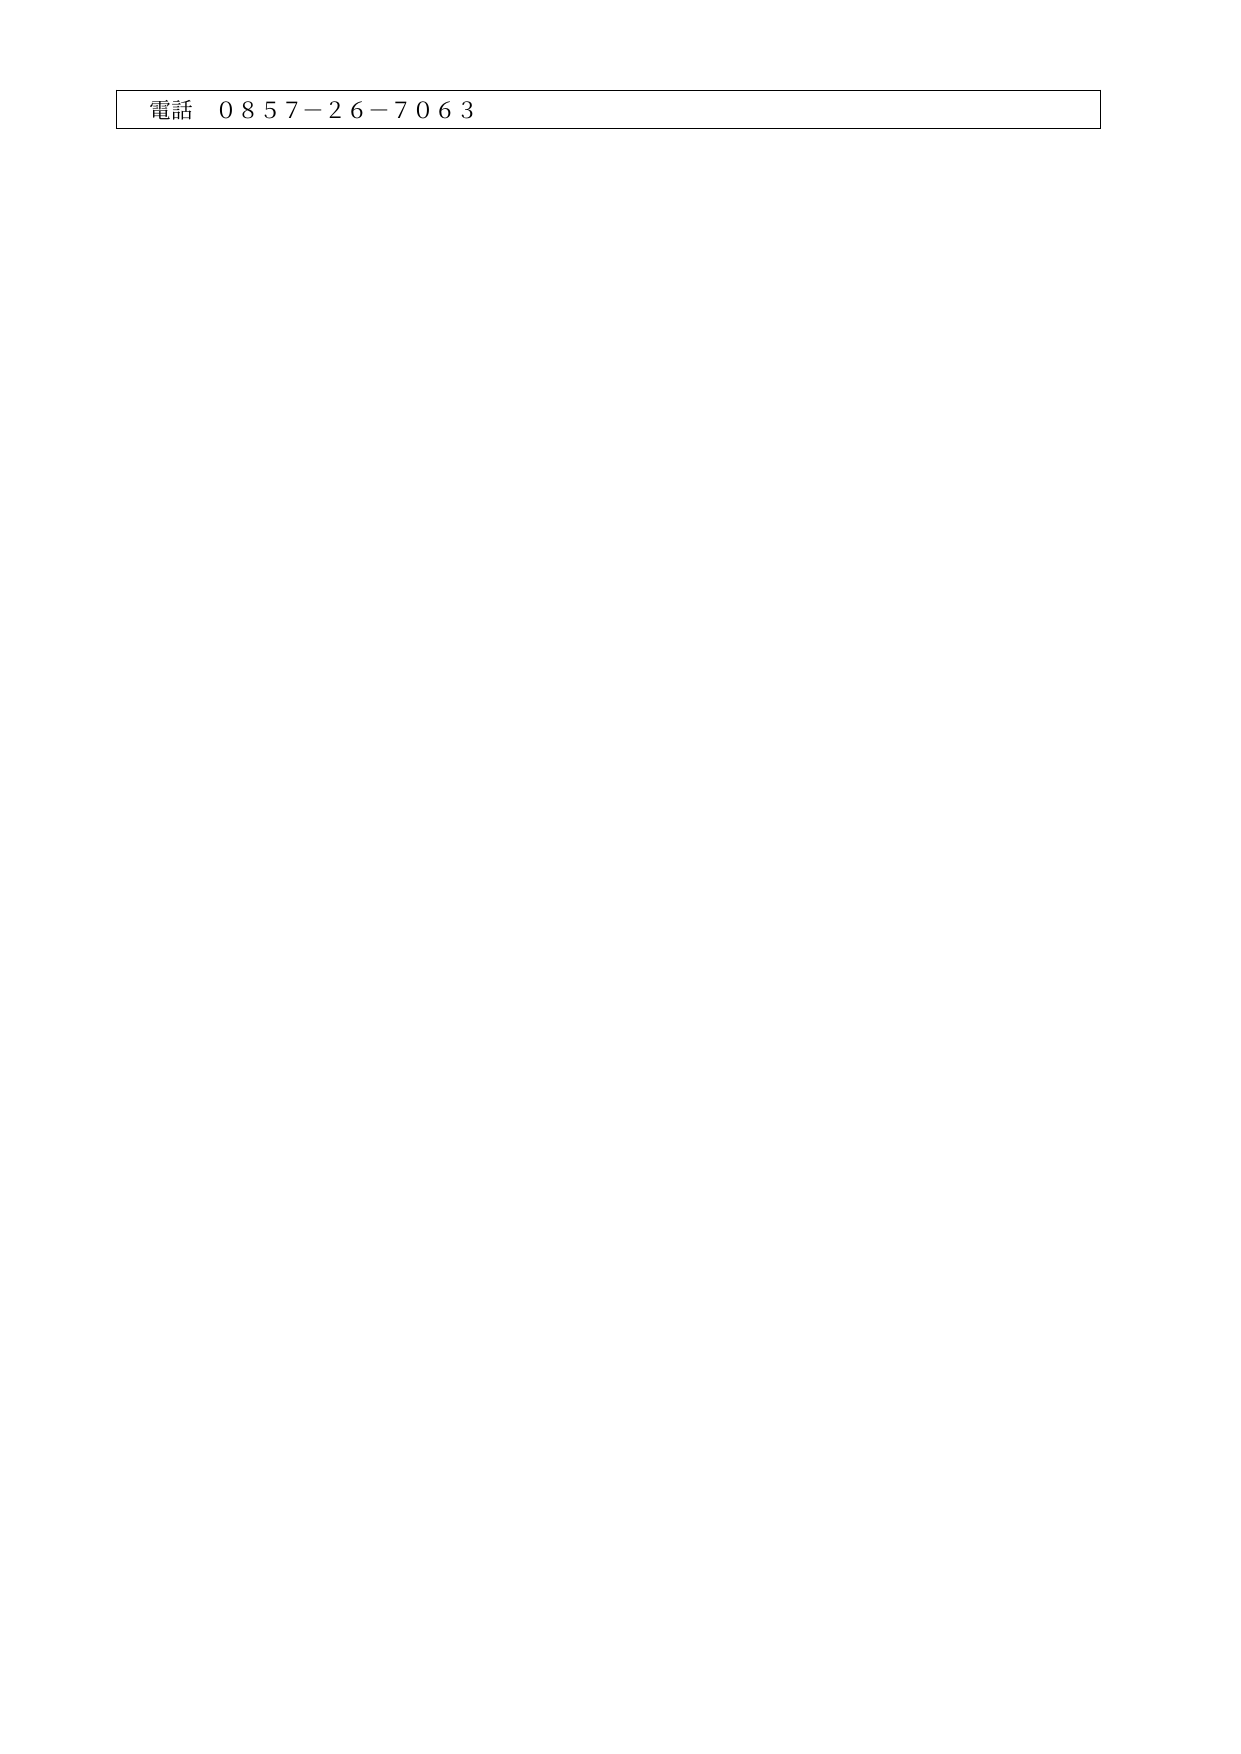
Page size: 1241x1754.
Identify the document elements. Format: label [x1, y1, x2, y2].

table_header [117, 91, 1100, 128]
